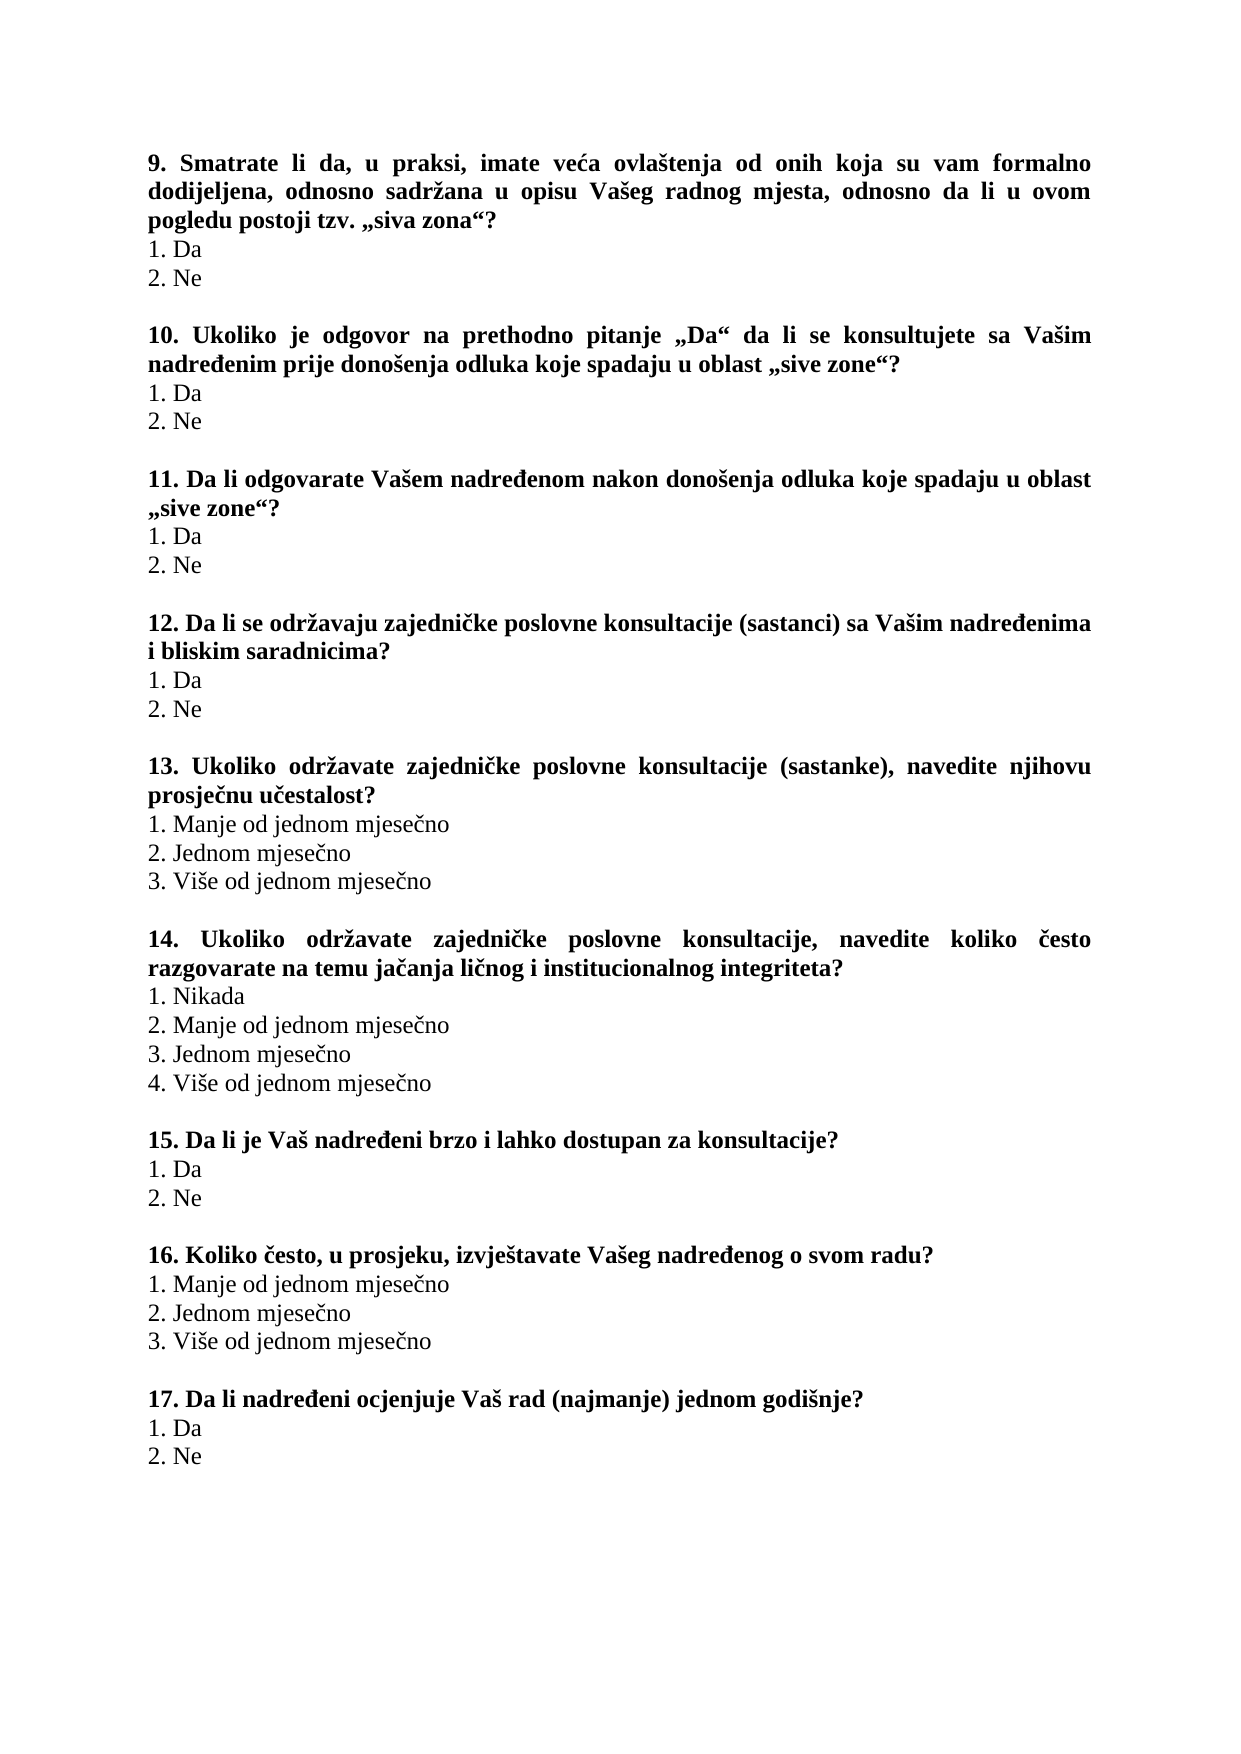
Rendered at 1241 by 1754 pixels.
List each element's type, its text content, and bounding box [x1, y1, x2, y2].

text 14. Ukoliko održavate zajedničke poslovne konsultacije, navedite koliko često razgovarate na temu jačanja ličnog i institucionalnog integriteta? [148, 924, 1093, 981]
text 11. Da li odgovarate Vašem nadređenom nakon donošenja odluka koje spadaju u oblast „sive zone“? [148, 464, 1093, 521]
text 1. Nikada [148, 981, 1093, 1010]
text 3. Jednom mjesečno [148, 1039, 1093, 1068]
text 2. Jednom mjesečno [148, 838, 1093, 866]
text 15. Da li je Vaš nadređeni brzo i lahko dostupan za konsultacije? [148, 1125, 1093, 1154]
text 4. Više od jednom mjesečno [148, 1068, 1093, 1096]
text 12. Da li se održavaju zajedničke poslovne konsultacije (sastanci) sa Vašim nadređenima i bliskim saradnicima? [148, 608, 1093, 665]
text 1. Da [148, 1413, 1093, 1441]
text 1. Da [148, 234, 1093, 263]
text 9. Smatrate li da, u praksi, imate veća ovlaštenja od onih koja su vam formalno dodijeljena, odnosno sadržana u opisu Vašeg radnog mjesta, odnosno da li u ovom pogledu postoji tzv. „siva zona“? [148, 148, 1093, 234]
text 1. Da [148, 521, 1093, 550]
text 1. Da [148, 665, 1093, 694]
text 1. Manje od jednom mjesečno [148, 809, 1093, 838]
text 2. Ne [148, 1441, 1093, 1470]
text 1. Manje od jednom mjesečno [148, 1269, 1093, 1298]
text 2. Ne [148, 694, 1093, 723]
text 1. Da [148, 378, 1093, 406]
text 3. Više od jednom mjesečno [148, 1326, 1093, 1355]
text 2. Manje od jednom mjesečno [148, 1010, 1093, 1039]
text 2. Ne [148, 550, 1093, 579]
text 2. Ne [148, 1183, 1093, 1211]
text 2. Jednom mjesečno [148, 1298, 1093, 1326]
text 1. Da [148, 1154, 1093, 1183]
text 2. Ne [148, 406, 1093, 435]
text 3. Više od jednom mjesečno [148, 866, 1093, 895]
text 2. Ne [148, 263, 1093, 291]
text 13. Ukoliko održavate zajedničke poslovne konsultacije (sastanke), navedite njihovu prosječnu učestalost? [148, 751, 1093, 809]
text 16. Koliko često, u prosjeku, izvještavate Vašeg nadređenog o svom radu? [148, 1240, 1093, 1269]
text 17. Da li nadređeni ocjenjuje Vaš rad (najmanje) jednom godišnje? [148, 1384, 1093, 1413]
text 10. Ukoliko je odgovor na prethodno pitanje „Da“ da li se konsultujete sa Vašim nadređenim prije donošenja odluka koje spadaju u oblast „sive zone“? [148, 320, 1093, 378]
